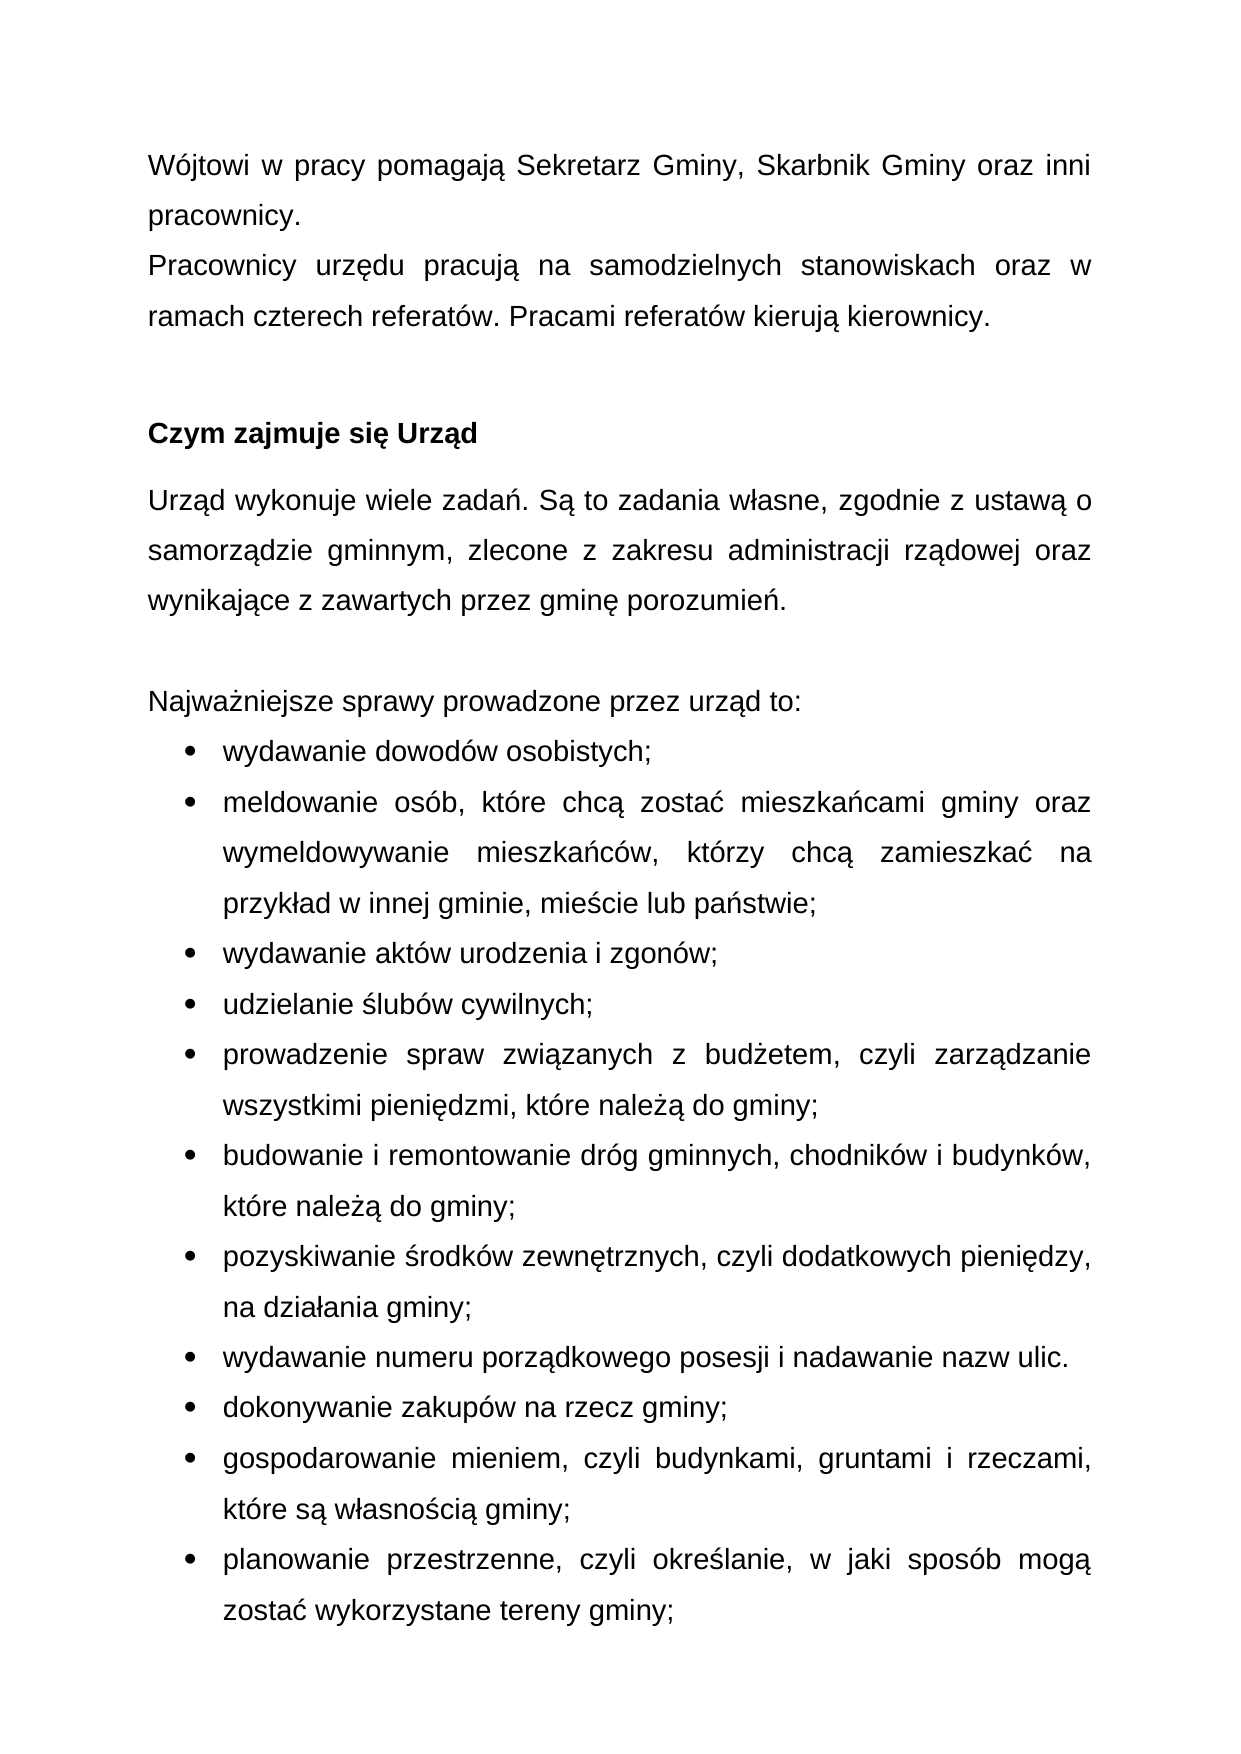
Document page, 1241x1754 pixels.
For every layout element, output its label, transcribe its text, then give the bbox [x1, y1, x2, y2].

list udzielanie ślubów cywilnych; [185, 987, 1093, 1021]
text Urząd wykonuje wiele zadań. Są to zadania własne, zgodnie z ustawą o samorządzie gminnym, zlecone z zakresu administracji rządowej oraz wynikające z zawartych przez gminę porozumień. [148, 483, 1093, 617]
list wydawanie numeru porządkowego posesji i nadawanie nazw ulic. [185, 1340, 1093, 1374]
text Pracownicy urzędu pracują na samodzielnych stanowiskach oraz w ramach czterech referatów. Pracami referatów kierują kierownicy. [148, 248, 1093, 332]
list wydawanie dowodów osobistych; [185, 734, 1093, 768]
list budowanie i remontowanie dróg gminnych, chodników i budynków, które należą do gminy; [185, 1138, 1093, 1222]
text Najważniejsze sprawy prowadzone przez urząd to: [148, 684, 1093, 718]
list planowanie przestrzenne, czyli określanie, w jaki sposób mogą zostać wykorzystane tereny gminy; [185, 1542, 1093, 1626]
text Wójtowi w pracy pomagają Sekretarz Gminy, Skarbnik Gminy oraz inni pracownicy. [148, 148, 1093, 231]
list gospodarowanie mieniem, czyli budynkami, gruntami i rzeczami, które są własnością gminy; [185, 1441, 1093, 1525]
list meldowanie osób, które chcą zostać mieszkańcami gminy oraz wymeldowywanie mieszkańców, którzy chcą zamieszkać na przykład w innej gminie, mieście lub państwie; [185, 785, 1093, 919]
list pozyskiwanie środków zewnętrznych, czyli dodatkowych pieniędzy, na działania gminy; [185, 1239, 1093, 1323]
list dokonywanie zakupów na rzecz gminy; [185, 1391, 1093, 1424]
text Czym zajmuje się Urząd [148, 416, 1093, 449]
list wydawanie aktów urodzenia i zgonów; [185, 936, 1093, 970]
list prowadzenie spraw związanych z budżetem, czyli zarządzanie wszystkimi pieniędzmi, które należą do gminy; [185, 1037, 1093, 1121]
